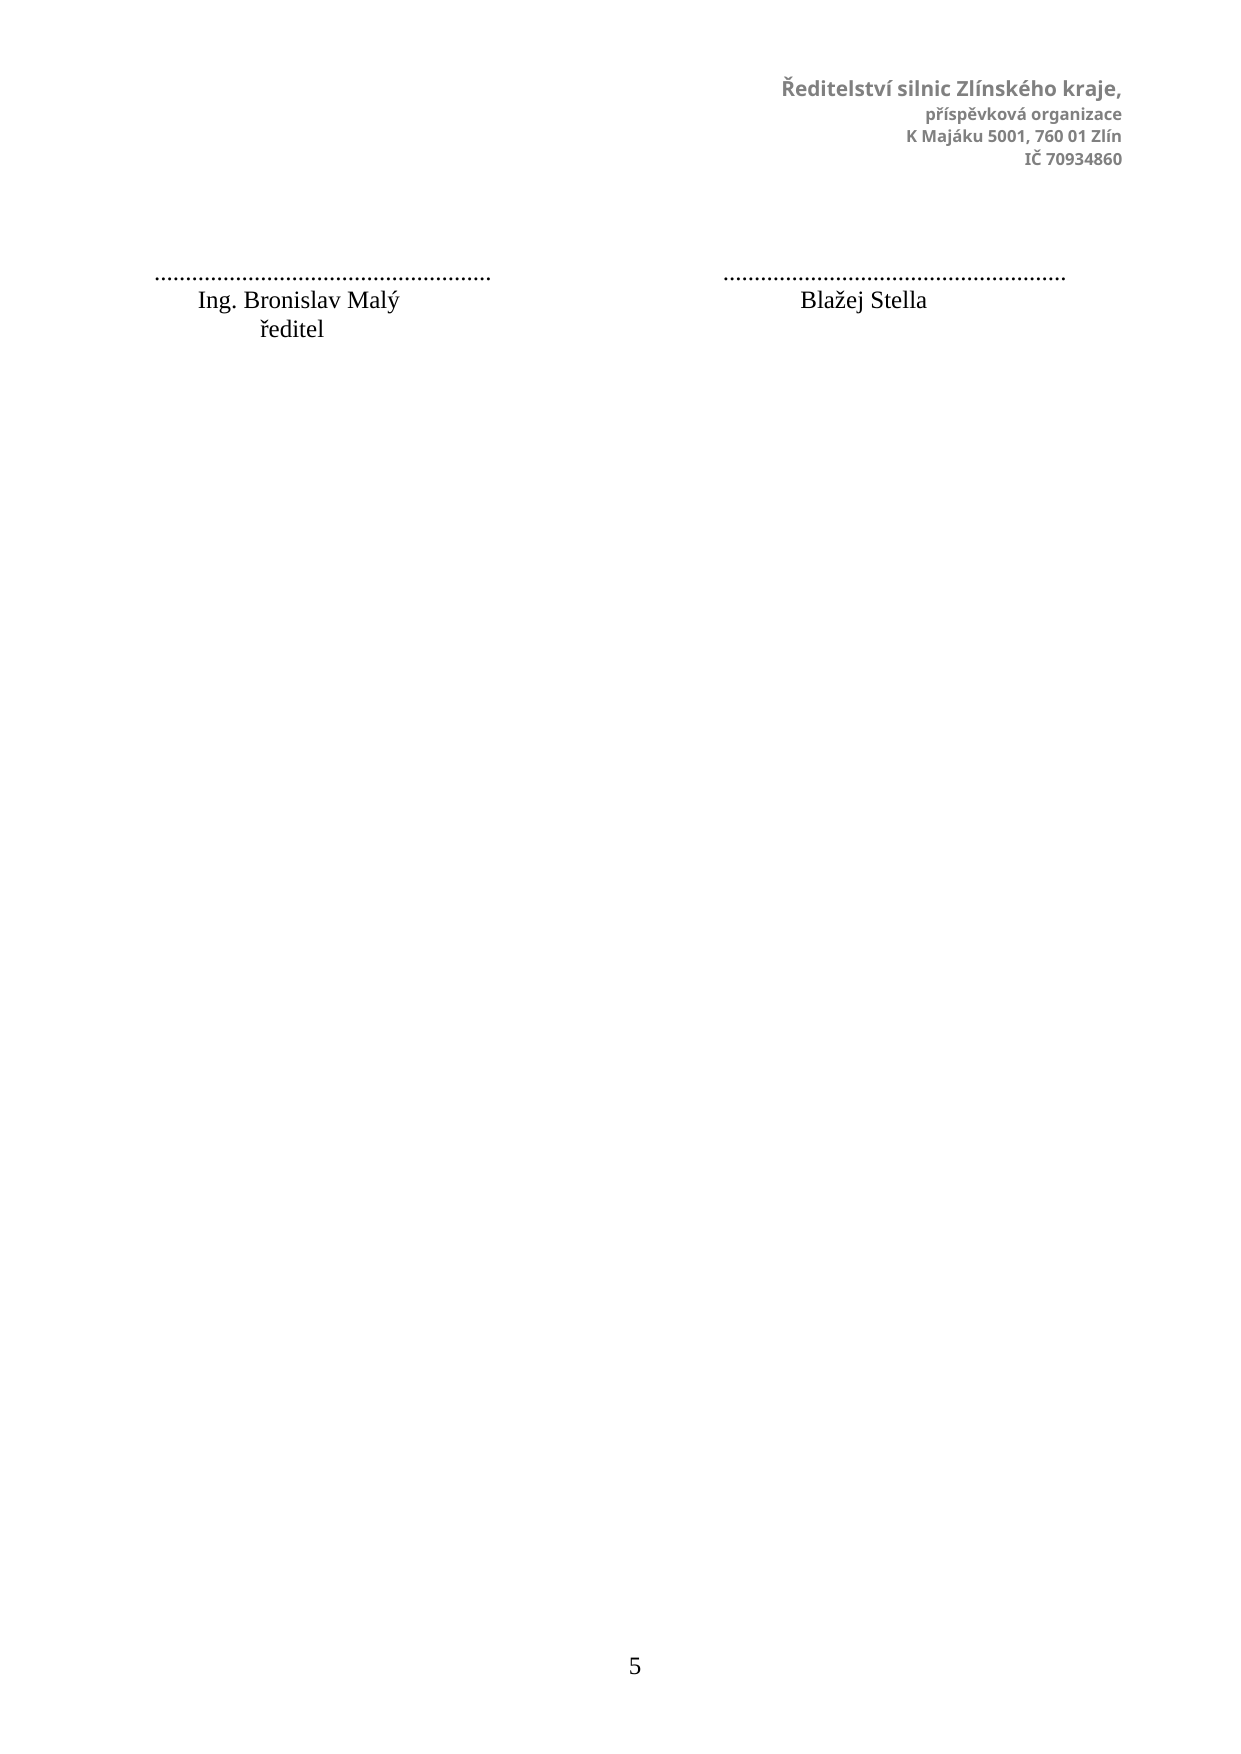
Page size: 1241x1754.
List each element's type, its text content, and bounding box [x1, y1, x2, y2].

text ...................................................... ....................................................... [148, 257, 1122, 285]
text ředitel [148, 314, 1122, 343]
text Ing. Bronislav Malý Blažej Stella [148, 285, 1122, 314]
